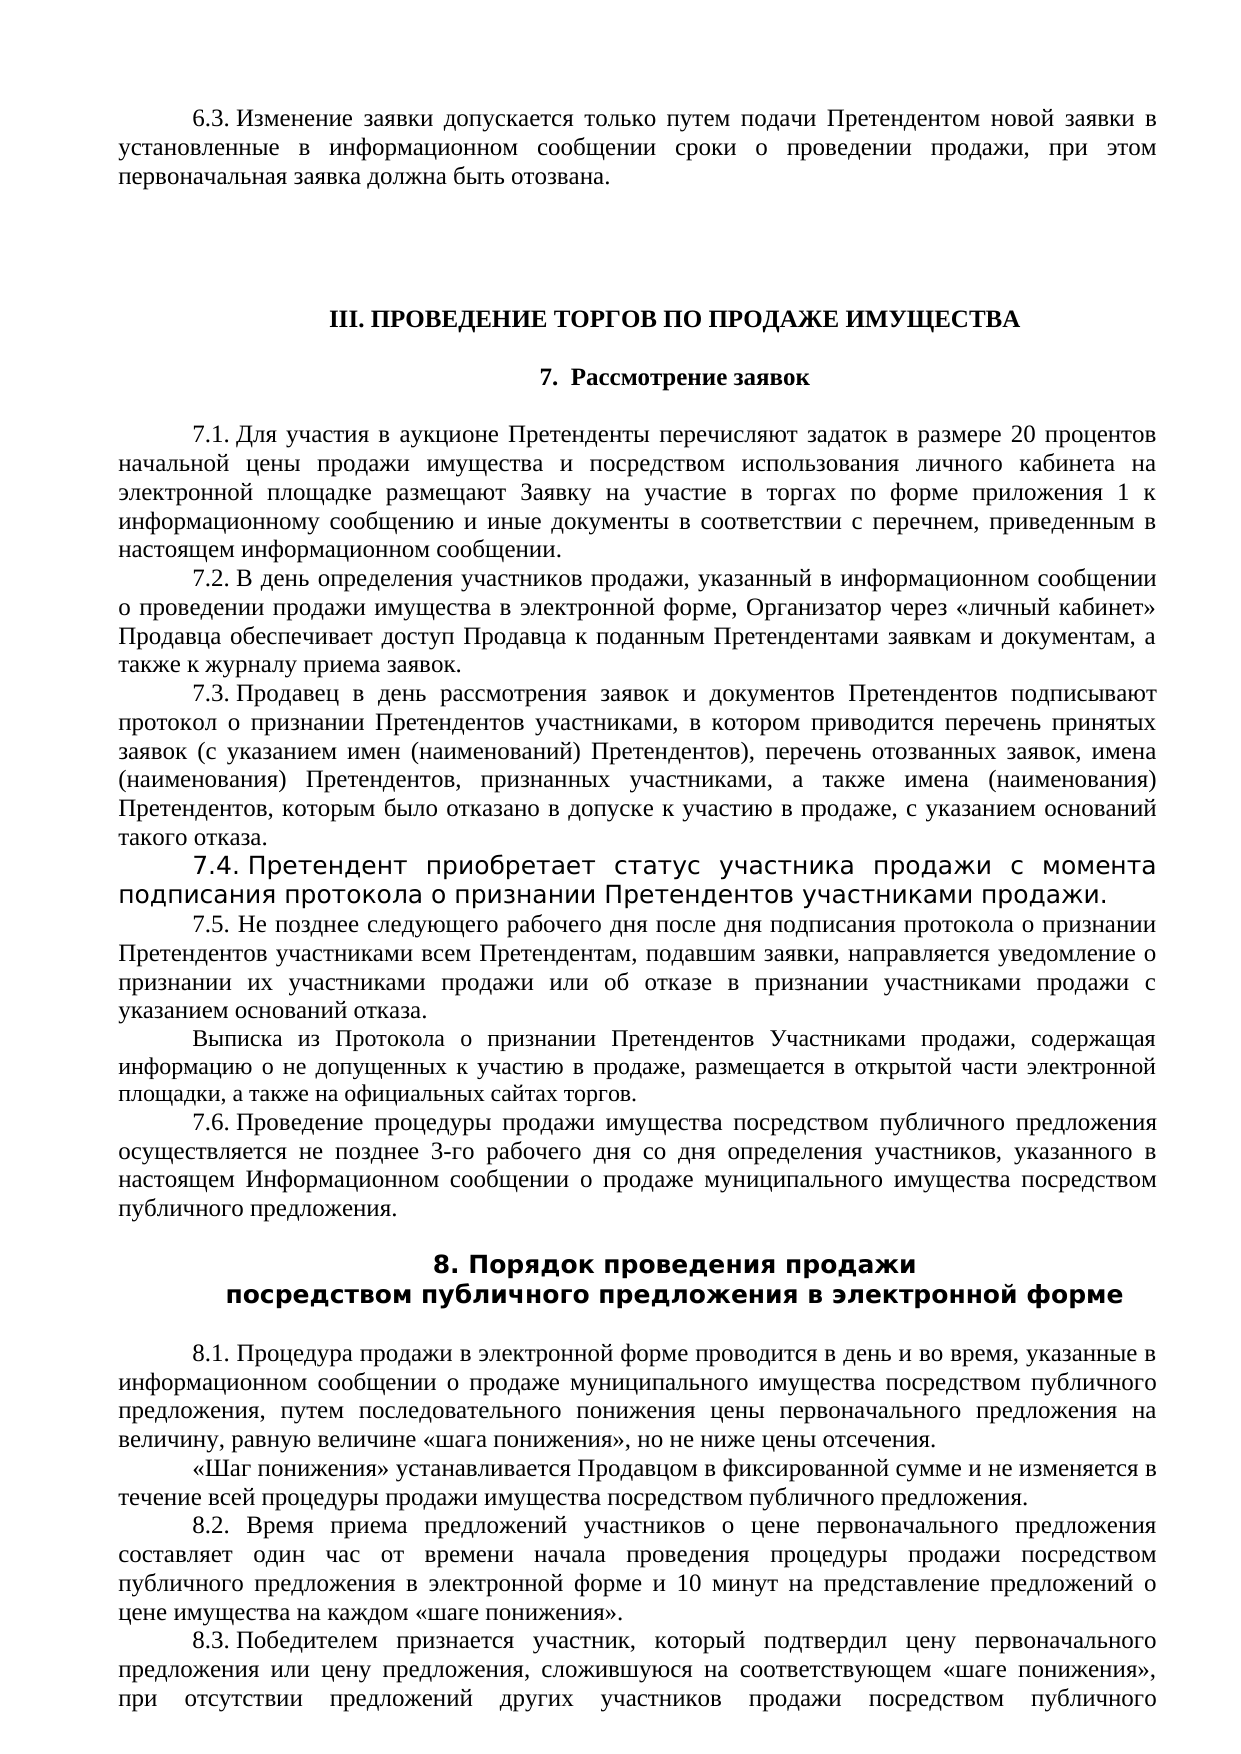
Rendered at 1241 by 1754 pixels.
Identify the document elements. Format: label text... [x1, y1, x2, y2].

text 6.3. Изменение заявки допускается только путем подачи Претендентом новой заявки в установленные в информационном сообщении сроки о проведении продажи, при этом первоначальная заявка должна быть отозвана. [118, 103, 1157, 189]
text 7.5. Не позднее следующего рабочего дня после дня подписания протокола о признании Претендентов участниками всем Претендентам, подавшим заявки, направляется уведомление о признании их участниками продажи или об отказе в признании участниками продажи с указанием оснований отказа. [118, 909, 1157, 1024]
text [118, 1625, 1157, 1712]
text посредством публичного предложения в электронной форме [118, 1280, 1157, 1309]
text 7. Рассмотрение заявок [118, 362, 1157, 391]
text 8.1. Процедура продажи в электронной форме проводится в день и во время, указанные в информационном сообщении о продаже муниципального имущества посредством публичного предложения, путем последовательного понижения цены первоначального предложения на величину, равную величине «шага понижения», но не ниже цены отсечения. [118, 1338, 1157, 1453]
text 7.1. Для участия в аукционе Претенденты перечисляют задаток в размере 20 процентов начальной цены продажи имущества и посредством использования личного кабинета на электронной площадке размещают Заявку на участие в торгах по форме приложения 1 к информационному сообщению и иные документы в соответствии с перечнем, приведенным в настоящем информационном сообщении. [118, 419, 1157, 563]
text 7.4. Претендент приобретает статус участника продажи с момента подписания протокола о признании Претендентов участниками продажи. [118, 851, 1157, 909]
text 7.6. Проведение процедуры продажи имущества посредством публичного предложения осуществляется не позднее 3-го рабочего дня со дня определения участников, указанного в настоящем Информационном сообщении о продаже муниципального имущества посредством публичного предложения. [118, 1107, 1157, 1222]
text Выписка из Протокола о признании Претендентов Участниками продажи, содержащая информацию о не допущенных к участию в продаже, размещается в открытой части электронной площадки, а также на официальных сайтах торгов. [118, 1024, 1157, 1107]
text 8. Порядок проведения продажи [118, 1251, 1157, 1280]
text «Шаг понижения» устанавливается Продавцом в фиксированной сумме и не изменяется в течение всей процедуры продажи имущества посредством публичного предложения. [118, 1453, 1157, 1510]
text 7.3. Продавец в день рассмотрения заявок и документов Претендентов подписывают протокол о признании Претендентов участниками, в котором приводится перечень принятых заявок (с указанием имен (наименований) Претендентов), перечень отозванных заявок, имена (наименования) Претендентов, признанных участниками, а также имена (наименования) Претендентов, которым было отказано в допуске к участию в продаже, с указанием оснований такого отказа. [118, 678, 1157, 851]
text III. ПРОВЕДЕНИЕ ТОРГОВ ПО ПРОДАЖЕ ИМУЩЕСТВА [118, 304, 1157, 333]
text 8.2. Время приема предложений участников о цене первоначального предложения составляет один час от времени начала проведения процедуры продажи посредством публичного предложения в электронной форме и 10 минут на представление предложений о цене имущества на каждом «шаге понижения». [118, 1510, 1157, 1625]
text 7.2. В день определения участников продажи, указанный в информационном сообщении о проведении продажи имущества в электронной форме, Организатор через «личный кабинет» Продавца обеспечивает доступ Продавца к поданным Претендентами заявкам и документам, а также к журналу приема заявок. [118, 563, 1157, 678]
